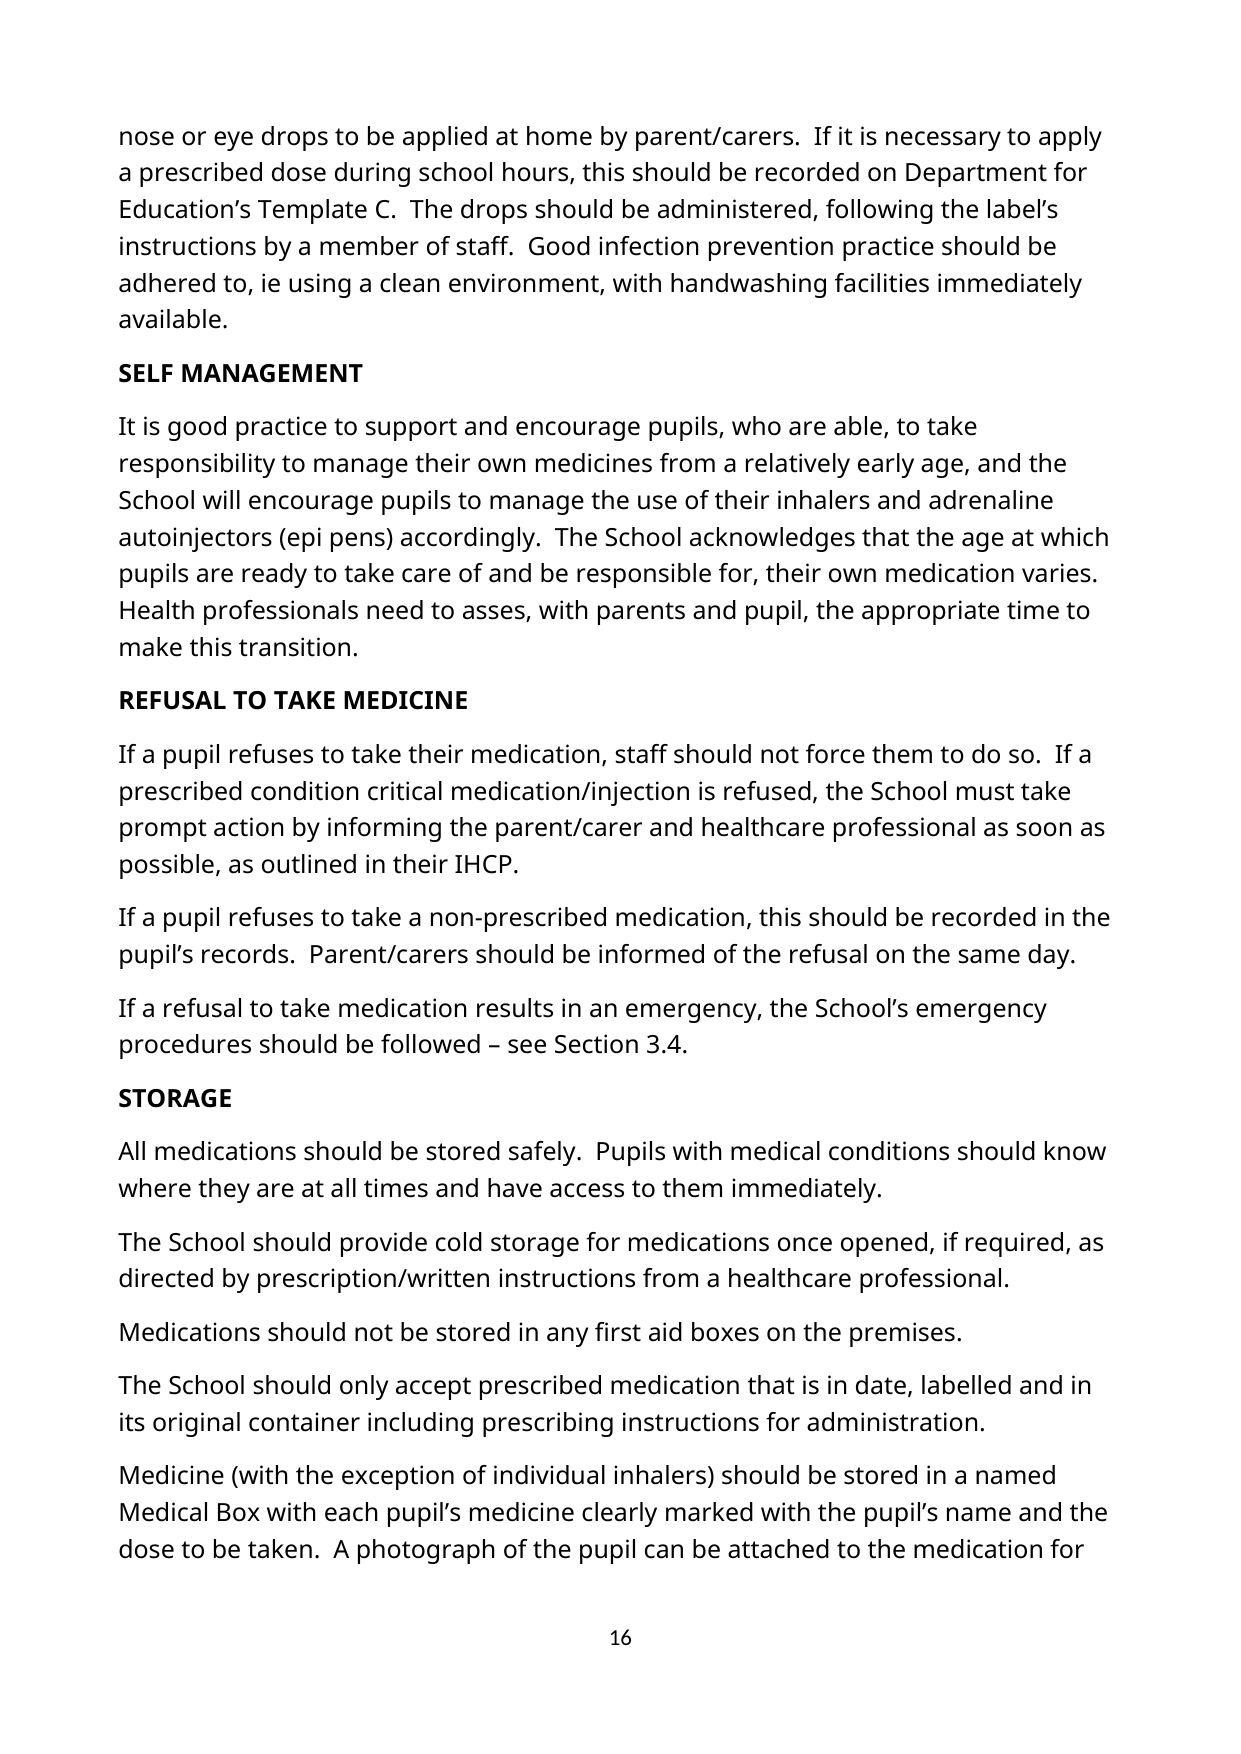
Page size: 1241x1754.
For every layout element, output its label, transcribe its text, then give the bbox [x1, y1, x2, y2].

text All medications should be stored safely. Pupils with medical conditions should know where they are at all times and have access to them immediately. [118, 1134, 1122, 1205]
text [118, 1458, 1122, 1566]
text Medications should not be stored in any first aid boxes on the premises. [118, 1314, 1122, 1348]
text STORAGE [118, 1081, 1122, 1114]
text If a pupil refuses to take their medication, staff should not force them to do so. If a prescribed condition critical medication/injection is refused, the School must take prompt action by informing the parent/carer and healthcare professional as soon as possible, as outlined in their IHCP. [118, 736, 1122, 881]
text If a pupil refuses to take a non-prescribed medication, this should be recorded in the pupil’s records. Parent/carers should be informed of the refusal on the same day. [118, 900, 1122, 971]
text It is good practice to support and encourage pupils, who are able, to take responsibility to manage their own medicines from a relatively early age, and the School will encourage pupils to manage the use of their inhalers and adrenaline autoinjectors (epi pens) accordingly. The School acknowledges that the age at which pupils are ready to take care of and be responsible for, their own medication varies. Health professionals need to asses, with parents and pupil, the appropriate time to make this transition. [118, 409, 1122, 663]
text If a refusal to take medication results in an emergency, the School’s emergency procedures should be followed – see Section 3.4. [118, 990, 1122, 1061]
text The School should provide cold storage for medications once opened, if required, as directed by prescription/written instructions from a healthcare professional. [118, 1224, 1122, 1295]
text The School should only accept prescribed medication that is in date, labelled and in its original container including prescribing instructions for administration. [118, 1368, 1122, 1439]
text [118, 118, 1122, 336]
text SELF MANAGEMENT [118, 355, 1122, 389]
text REFUSAL TO TAKE MEDICINE [118, 683, 1122, 717]
